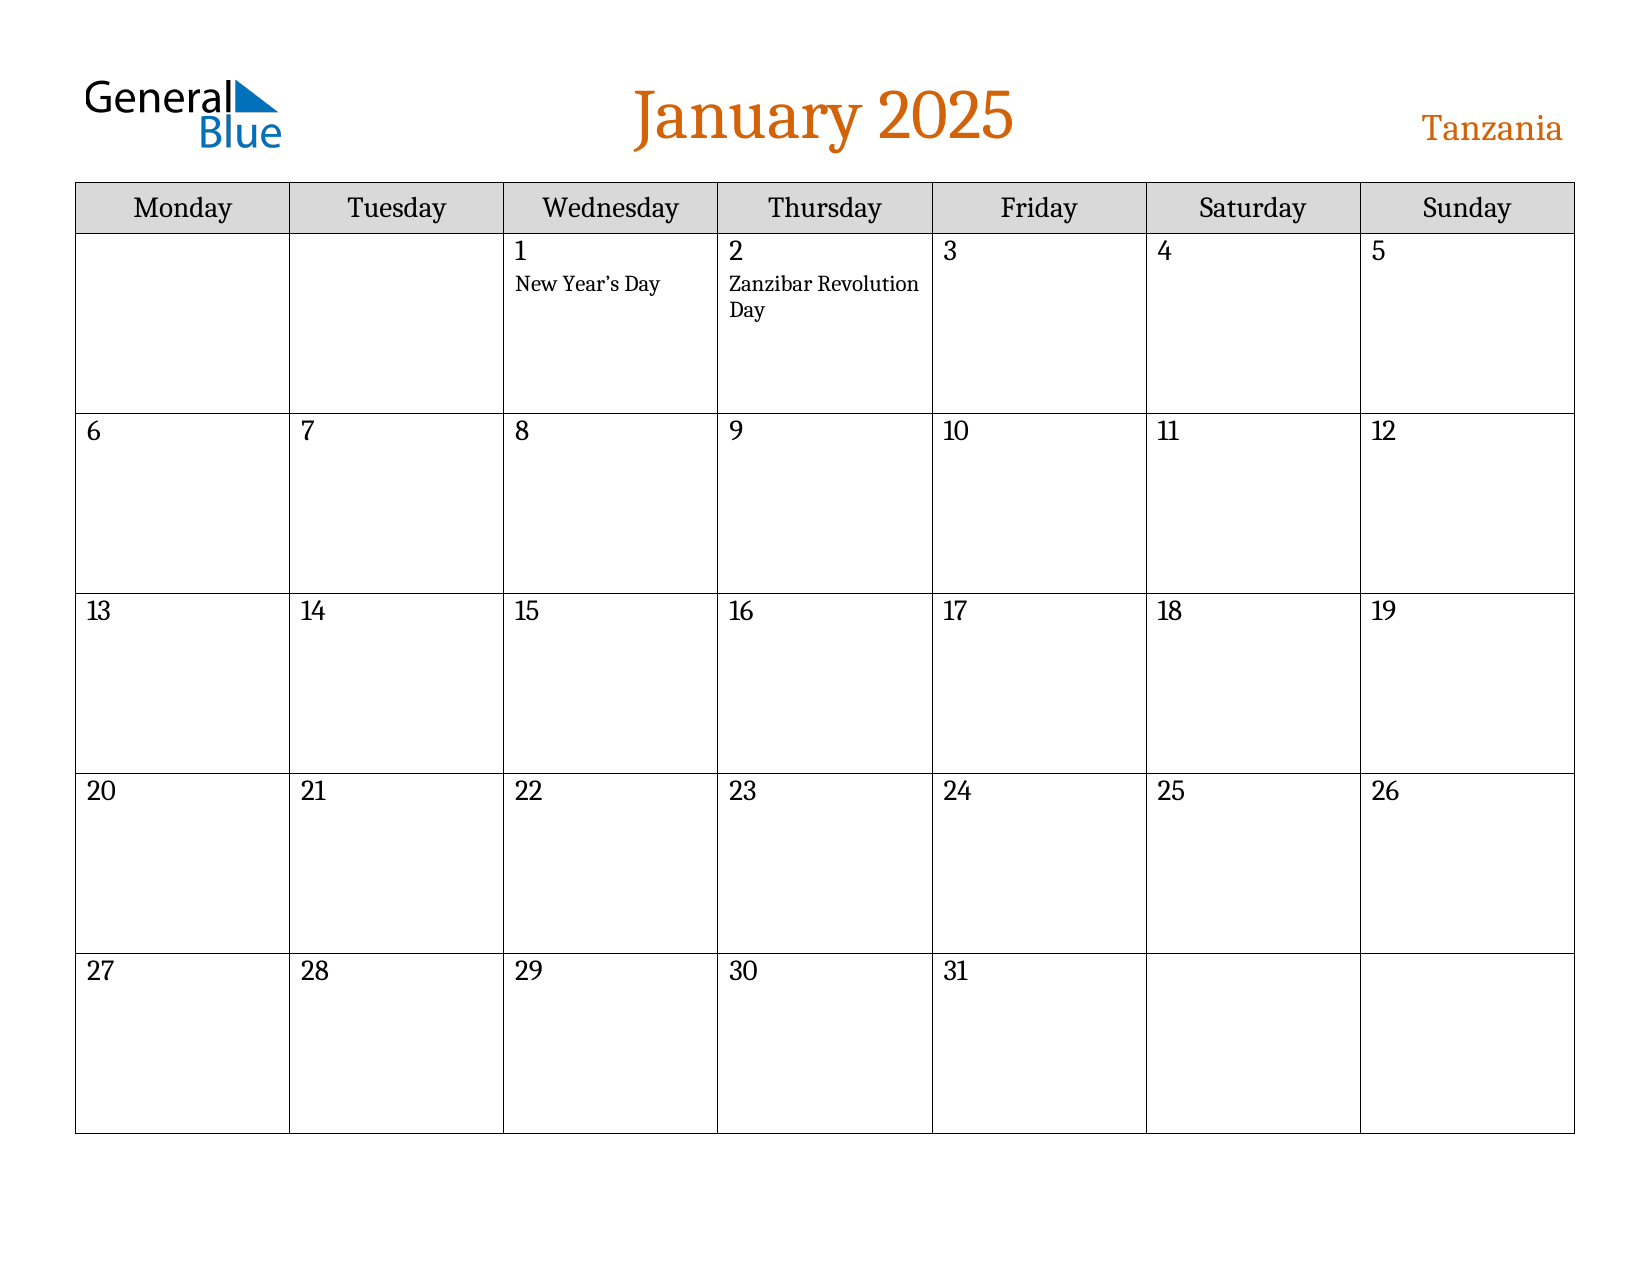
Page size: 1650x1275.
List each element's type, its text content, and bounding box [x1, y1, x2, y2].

table_cell 26 [1361, 774, 1574, 810]
table_cell 14 [290, 594, 503, 630]
table_cell Zanzibar Revolution Day [718, 270, 932, 413]
table_cell [1361, 954, 1574, 990]
table_cell [76, 234, 289, 270]
table_cell 23 [718, 774, 932, 810]
table_cell [718, 630, 932, 773]
table_cell 5 [1361, 234, 1574, 270]
table_cell 16 [718, 594, 932, 630]
table_cell [1361, 810, 1574, 953]
table_cell 21 [290, 774, 503, 810]
table_cell [1361, 450, 1574, 593]
table_cell Monday [76, 183, 289, 233]
table_cell 24 [933, 774, 1146, 810]
table_cell 31 [933, 954, 1146, 990]
table_cell [1361, 630, 1574, 773]
table_cell [1147, 450, 1360, 593]
table_cell 13 [76, 594, 289, 630]
table_cell [1147, 270, 1360, 413]
table_cell 10 [933, 414, 1146, 450]
table_cell [76, 630, 289, 773]
table_cell Tuesday [290, 183, 503, 233]
table_cell [76, 810, 289, 953]
table_cell [718, 990, 932, 1133]
table_cell [76, 450, 289, 593]
table_cell 30 [718, 954, 932, 990]
table_header January 2025 [504, 75, 1146, 182]
table_cell [718, 450, 932, 593]
table_cell Saturday [1147, 183, 1360, 233]
table_cell [504, 630, 717, 773]
table_cell [933, 450, 1146, 593]
table_cell Wednesday [504, 183, 717, 233]
table_cell [290, 270, 503, 413]
table_cell [76, 990, 289, 1133]
table_cell 20 [76, 774, 289, 810]
table_cell [290, 630, 503, 773]
table_cell [933, 990, 1146, 1133]
table_cell 8 [504, 414, 717, 450]
table_cell [1147, 990, 1360, 1133]
table_cell 17 [933, 594, 1146, 630]
table_cell 22 [504, 774, 717, 810]
table_cell 11 [1147, 414, 1360, 450]
table_cell Sunday [1361, 183, 1574, 233]
table_cell [1147, 810, 1360, 953]
table_cell 29 [504, 954, 717, 990]
table_cell [76, 270, 289, 413]
table_cell 25 [1147, 774, 1360, 810]
table_cell [290, 234, 503, 270]
picture [86, 80, 281, 148]
table_cell Friday [933, 183, 1146, 233]
table_header [76, 75, 503, 182]
table_cell Thursday [718, 183, 932, 233]
table_cell 15 [504, 594, 717, 630]
table_cell 7 [290, 414, 503, 450]
table_cell [290, 450, 503, 593]
table_header Tanzania [1146, 75, 1574, 182]
table_cell [933, 630, 1146, 773]
table_cell 18 [1147, 594, 1360, 630]
table_cell [1361, 990, 1574, 1133]
table_cell 27 [76, 954, 289, 990]
table_cell 2 [718, 234, 932, 270]
table_cell [933, 810, 1146, 953]
table_cell [504, 990, 717, 1133]
table_cell 4 [1147, 234, 1360, 270]
table_cell New Year’s Day [504, 270, 717, 413]
table_cell 6 [76, 414, 289, 450]
table_cell 28 [290, 954, 503, 990]
table_cell 1 [504, 234, 717, 270]
table_cell [504, 810, 717, 953]
table_cell [718, 810, 932, 953]
table_cell [504, 450, 717, 593]
table_cell 12 [1361, 414, 1574, 450]
table_cell [290, 810, 503, 953]
table_cell 3 [933, 234, 1146, 270]
table_cell 19 [1361, 594, 1574, 630]
table_cell [290, 990, 503, 1133]
table_cell [1147, 630, 1360, 773]
table_cell 9 [718, 414, 932, 450]
table_cell [1361, 270, 1574, 413]
table_cell [1147, 954, 1360, 990]
table_cell [933, 270, 1146, 413]
